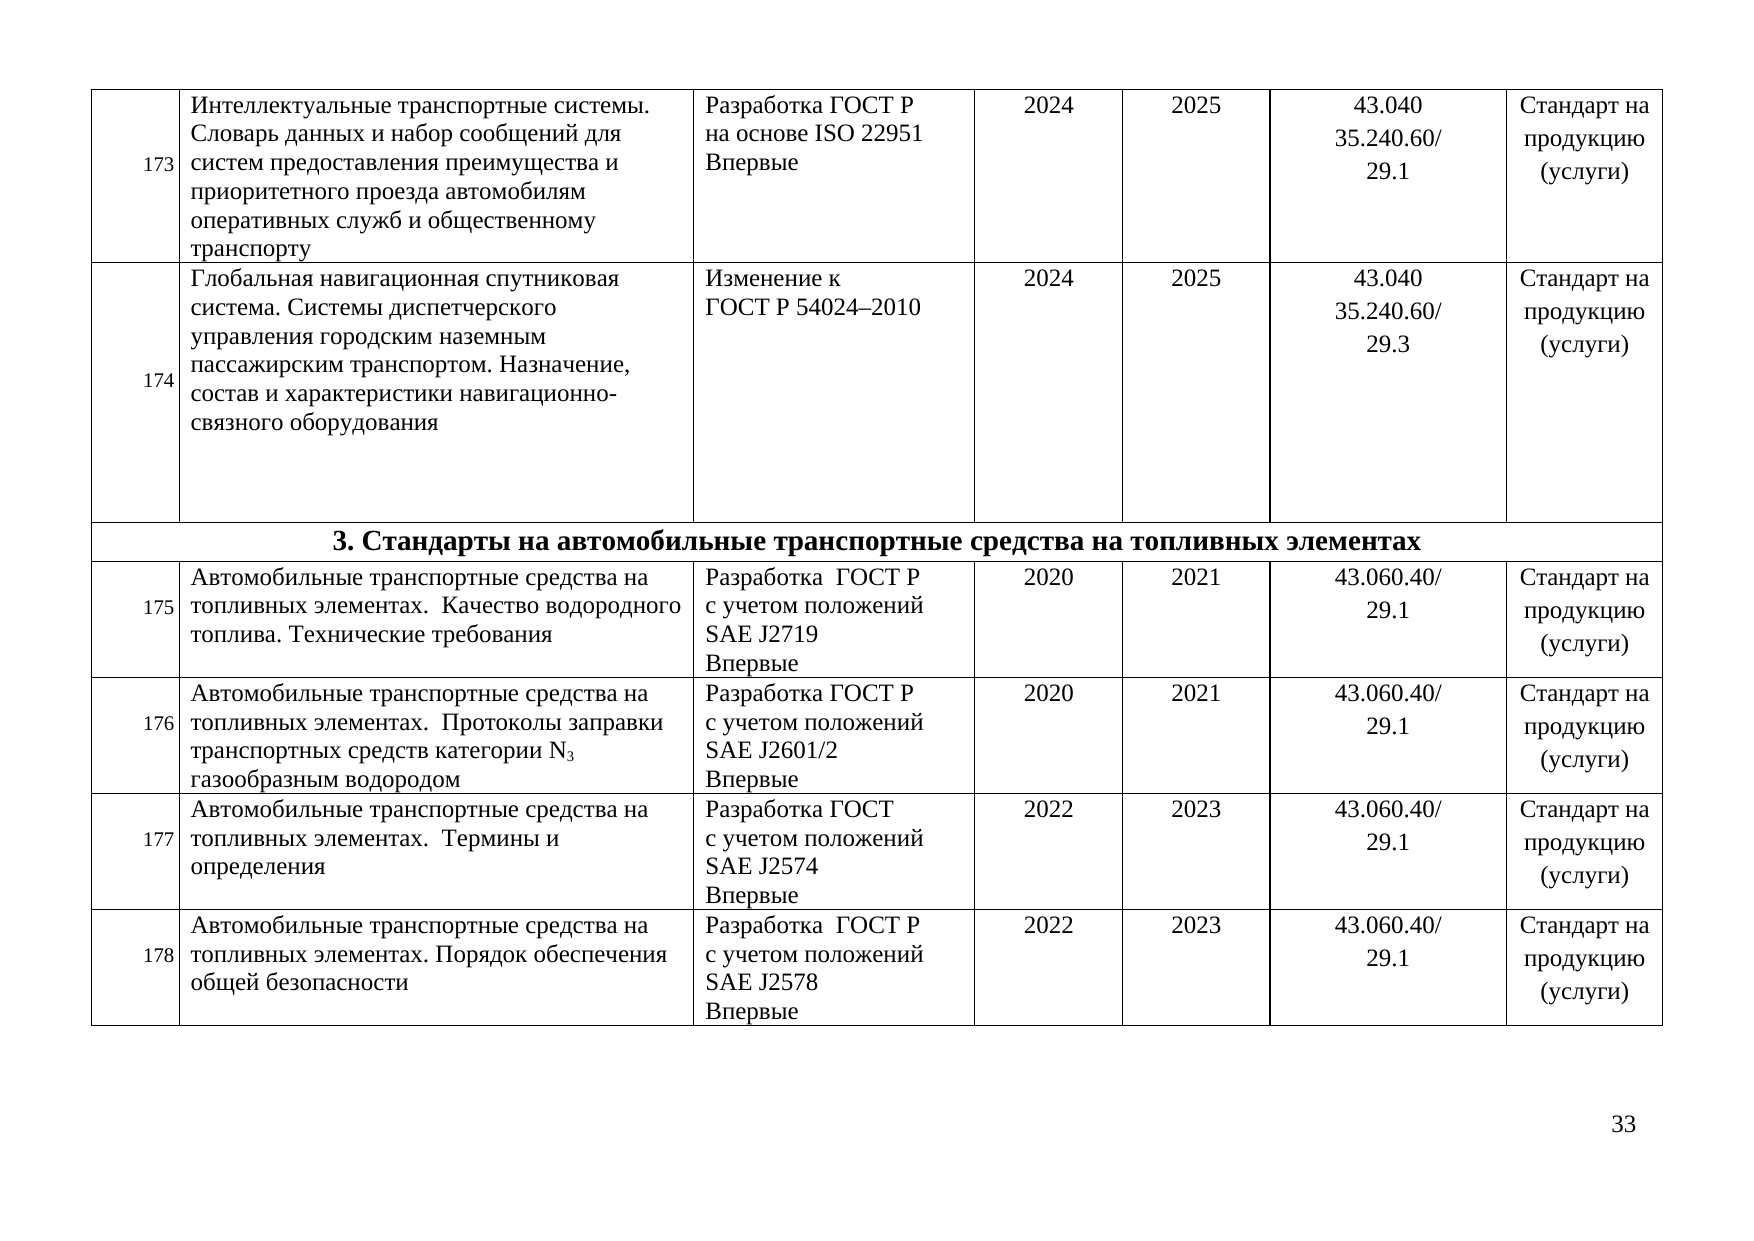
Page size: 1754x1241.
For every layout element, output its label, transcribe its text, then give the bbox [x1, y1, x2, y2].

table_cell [1507, 90, 1662, 262]
table_cell 43.040 35.240.60/ 29.1 [1271, 90, 1506, 262]
table_cell Интеллектуальные транспортные системы. Словарь данных и набор сообщений для систем предоставления преимущества и приоритетного проезда автомобилям оперативных служб и общественному транспорту [180, 90, 693, 262]
table_cell Стандарт на продукцию (услуги) [1507, 794, 1662, 909]
table_cell 2020 [975, 678, 1122, 793]
table_cell 2022 [975, 910, 1122, 1025]
table_cell Стандарт на продукцию (услуги) [1507, 562, 1662, 677]
table_cell 2021 [1123, 562, 1269, 677]
table_cell Автомобильные транспортные средства на топливных элементах. Протоколы заправки транспортных средств категории N3 газообразным водородом [180, 678, 693, 793]
table_cell Автомобильные транспортные средства на топливных элементах. Термины и определения [180, 794, 693, 909]
table_cell Разработка ГОСТ Р на основе ISO 22951 Впервые [694, 90, 974, 262]
table_cell 2024 [975, 263, 1122, 522]
table_cell [92, 678, 179, 793]
table_cell [92, 910, 179, 1025]
table_cell Автомобильные транспортные средства на топливных элементах. Порядок обеспечения общей безопасности [180, 910, 693, 1025]
table_cell 2025 [1123, 263, 1269, 522]
table_cell 2025 [1123, 90, 1269, 262]
table_cell 2023 [1123, 794, 1269, 909]
table_cell 43.060.40/ 29.1 [1271, 910, 1506, 1025]
table_cell 2020 [975, 562, 1122, 677]
table_cell 43.060.40/ 29.1 [1271, 678, 1506, 793]
table_cell 2022 [975, 794, 1122, 909]
table_cell 2021 [1123, 678, 1269, 793]
table_cell Разработка ГОСТ Р с учетом положений SAE J2601/2 Впервые [694, 678, 974, 793]
table_cell Стандарт на продукцию (услуги) [1507, 678, 1662, 793]
table_cell Стандарт на продукцию (услуги) [1507, 263, 1662, 522]
table_cell 43.060.40/ 29.1 [1271, 562, 1506, 677]
table_cell Изменение к ГОСТ Р 54024–2010 [694, 263, 974, 522]
table_cell [92, 562, 179, 677]
table_cell Разработка ГОСТ с учетом положений SAE J2574 Впервые [694, 794, 974, 909]
table_cell 43.060.40/ 29.1 [1271, 794, 1506, 909]
table_cell Разработка ГОСТ Р с учетом положений SAE J2719 Впервые [694, 562, 974, 677]
table_cell 2024 [975, 90, 1122, 262]
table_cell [1507, 910, 1662, 1025]
table_cell Глобальная навигационная спутниковая система. Системы диспетчерского управления городским наземным пассажирским транспортом. Назначение, состав и характеристики навигационно-связного оборудования [180, 263, 693, 522]
table_cell [92, 90, 179, 262]
table_cell 3. Стандарты на автомобильные транспортные средства на топливных элементах [92, 523, 1662, 561]
table_cell 2023 [1123, 910, 1269, 1025]
table_cell Разработка ГОСТ Р с учетом положений SAE J2578 Впервые [694, 910, 974, 1025]
table_cell [92, 263, 179, 522]
table_cell 43.040 35.240.60/ 29.3 [1271, 263, 1506, 522]
table_cell [92, 794, 179, 909]
table_cell Автомобильные транспортные средства на топливных элементах. Качество водородного топлива. Технические требования [180, 562, 693, 677]
